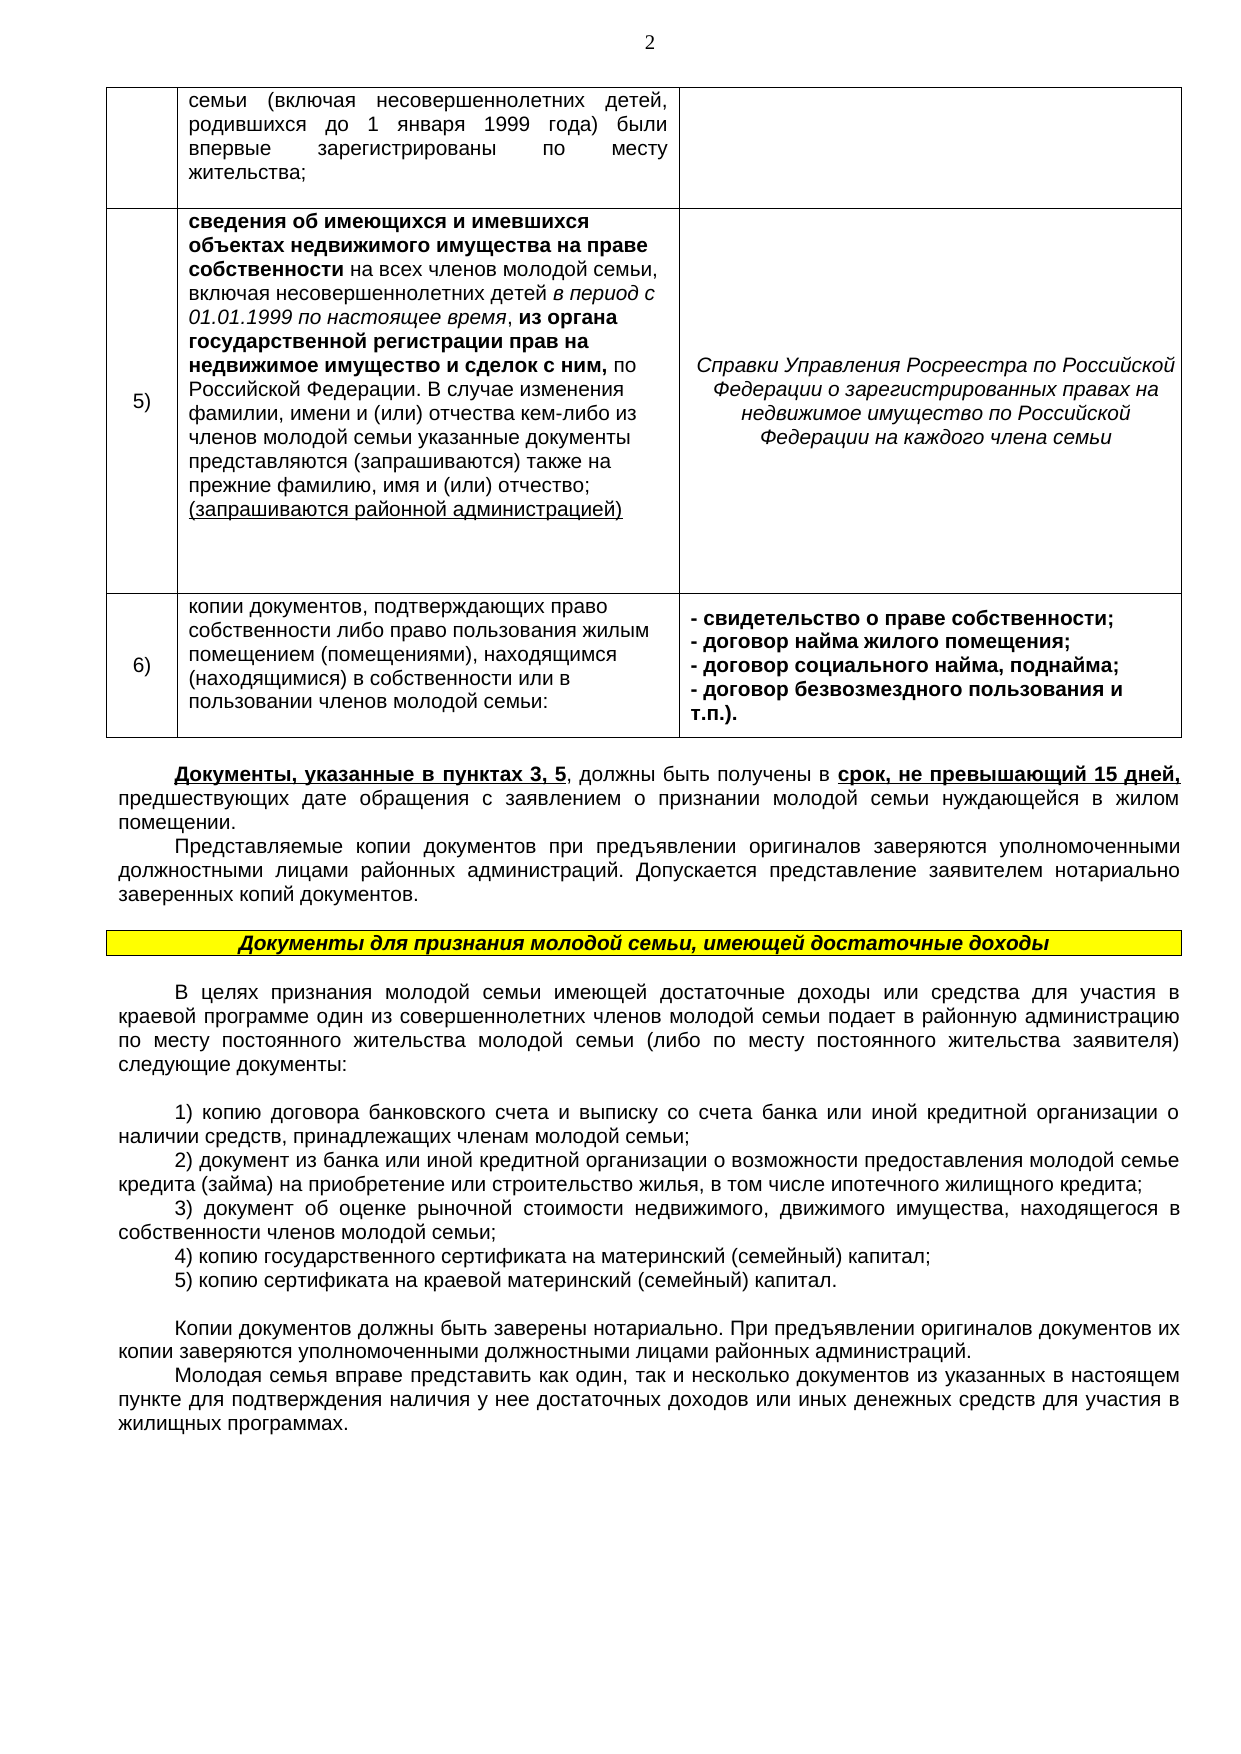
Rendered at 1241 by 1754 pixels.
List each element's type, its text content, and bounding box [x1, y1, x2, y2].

table_cell 4) [107, 88, 177, 208]
table_cell сведения об имеющихся и имевшихся объектах недвижимого имущества на праве собственности на всех членов молодой семьи, включая несовершеннолетних детей в период с 01.01.1999 по настоящее время, из органа государственной регистрации прав на недвижимое имущество и сделок с ним, по Российской Федерации. В случае изменения фамилии, имени и (или) отчества кем-либо из членов молодой семьи указанные документы представляются (запрашиваются) также на прежние фамилию, имя и (или) отчество; (запрашиваются районной администрацией) [178, 209, 679, 592]
text 2) документ из банка или иной кредитной организации о возможности предоставления молодой семье кредита (займа) на приобретение или строительство жилья, в том числе ипотечного жилищного кредита; [118, 1148, 1181, 1196]
table_cell Справки Управления Росреестра по Российской Федерации о зарегистрированных правах на недвижимое имущество по Российской Федерации на каждого члена семьи [680, 209, 1181, 592]
text Представляемые копии документов при предъявлении оригиналов заверяются уполномоченными должностными лицами районных администраций. Допускается представление заявителем нотариально заверенных копий документов. [118, 834, 1181, 906]
table_cell копии документов, подтверждающих право собственности либо право пользования жилым помещением (помещениями), находящимся (находящимися) в собственности или в пользовании членов молодой семьи: [178, 594, 679, 737]
text 5) копию сертификата на краевой материнский (семейный) капитал. [118, 1267, 1181, 1291]
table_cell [680, 88, 1181, 208]
text В целях признания молодой семьи имеющей достаточные доходы или средства для участия в краевой программе один из совершеннолетних членов молодой семьи подает в районную администрацию по месту постоянного жительства молодой семьи (либо по месту постоянного жительства заявителя) следующие документы: [118, 980, 1181, 1076]
text Документы, указанные в пунктах 3, 5, должны быть получены в срок, не превышающий 15 дней, предшествующих дате обращения с заявлением о признании молодой семьи нуждающейся в жилом помещении. [118, 762, 1181, 834]
table_header Документы для признания молодой семьи, имеющей достаточные доходы [107, 931, 1181, 955]
text 4) копию государственного сертификата на материнский (семейный) капитал; [118, 1243, 1181, 1267]
text 3) документ об оценке рыночной стоимости недвижимого, движимого имущества, находящегося в собственности членов молодой семьи; [118, 1196, 1181, 1243]
table_cell 6) [107, 594, 177, 737]
table_cell - свидетельство о праве собственности; - договор найма жилого помещения; - договор социального найма, поднайма; - договор безвозмездного пользования и т.п.). [680, 594, 1181, 737]
table_cell 5) [107, 209, 177, 592]
text 1) копию договора банковского счета и выписку со счета банка или иной кредитной организации о наличии средств, принадлежащих членам молодой семьи; [118, 1100, 1181, 1148]
text Копии документов должны быть заверены нотариально. При предъявлении оригиналов документов их копии заверяются уполномоченными должностными лицами районных администраций. [118, 1315, 1181, 1363]
text Молодая семья вправе представить как один, так и несколько документов из указанных в настоящем пункте для подтверждения наличия у нее достаточных доходов или иных денежных средств для участия в жилищных программах. [118, 1363, 1181, 1435]
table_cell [178, 88, 679, 208]
